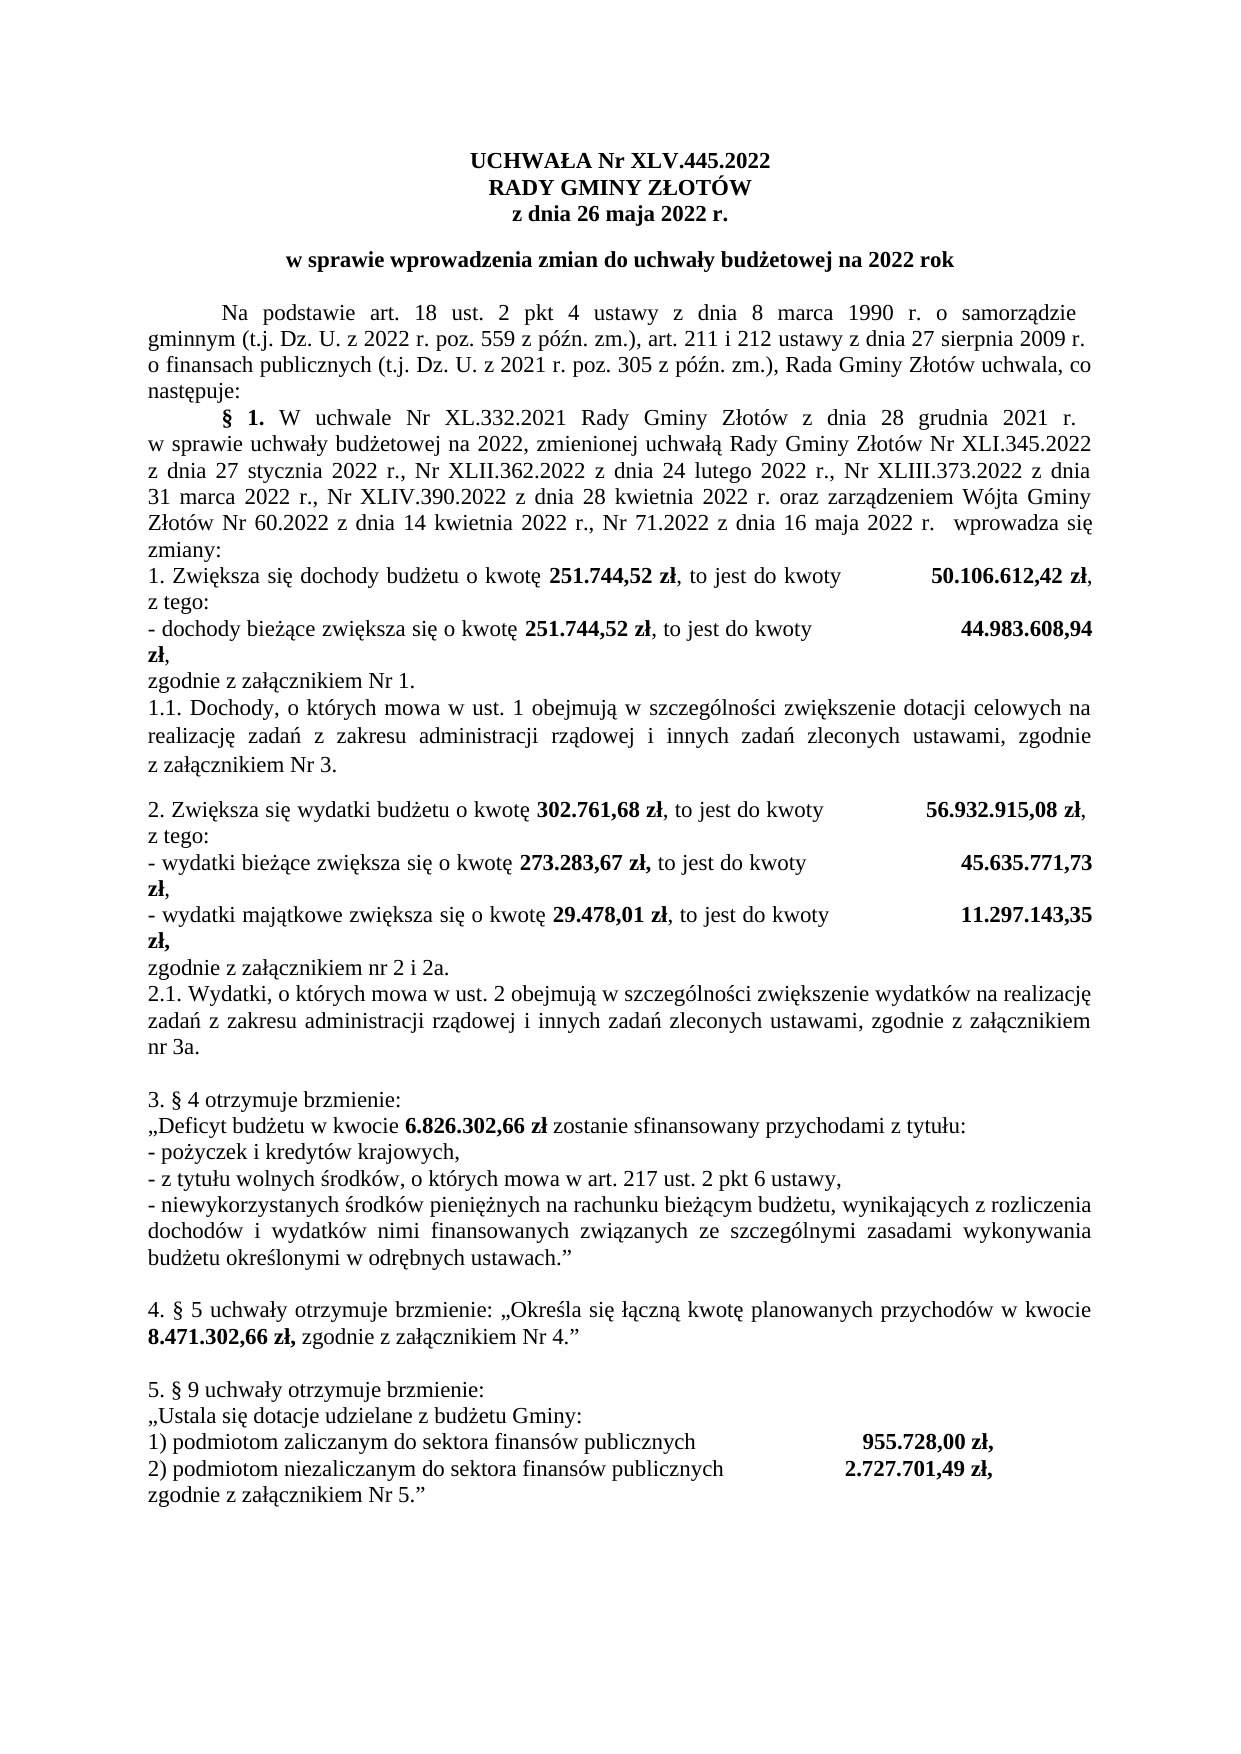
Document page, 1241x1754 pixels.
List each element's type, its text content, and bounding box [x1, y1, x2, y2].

text 1. Zwiększa się dochody budżetu o kwotę 251.744,52 zł, to jest do kwoty 50.106.612,42 zł, z tego: [148, 562, 1093, 615]
text 1) podmiotom zaliczanym do sektora finansów publicznych 955.728,00 zł, [148, 1428, 1093, 1455]
text 3. § 4 otrzymuje brzmienie: [148, 1086, 1093, 1112]
text 2. Zwiększa się wydatki budżetu o kwotę 302.761,68 zł, to jest do kwoty 56.932.915,08 zł, z tego: [148, 796, 1093, 848]
text w sprawie wprowadzenia zmian do uchwały budżetowej na 2022 rok [148, 246, 1093, 272]
text RADY GMINY ZŁOTÓW [148, 174, 1093, 200]
text - pożyczek i kredytów krajowych, [148, 1138, 1093, 1165]
text z dnia 26 maja 2022 r. [148, 200, 1093, 227]
text „Deficyt budżetu w kwocie 6.826.302,66 zł zostanie sfinansowany przychodami z tytułu: [148, 1112, 1093, 1138]
text zgodnie z załącznikiem nr 2 i 2a. [148, 954, 1093, 980]
text 4. § 5 uchwały otrzymuje brzmienie: „Określa się łączną kwotę planowanych przychodów w kwocie 8.471.302,66 zł, zgodnie z załącznikiem Nr 4.” [148, 1297, 1093, 1349]
text 2.1. Wydatki, o których mowa w ust. 2 obejmują w szczególności zwiększenie wydatków na realizację zadań z zakresu administracji rządowej i innych zadań zleconych ustawami, zgodnie z załącznikiem nr 3a. [148, 980, 1093, 1059]
text § 1. W uchwale Nr XL.332.2021 Rady Gminy Złotów z dnia 28 grudnia 2021 r. w sprawie uchwały budżetowej na 2022, zmienionej uchwałą Rady Gminy Złotów Nr XLI.345.2022 z dnia 27 stycznia 2022 r., Nr XLII.362.2022 z dnia 24 lutego 2022 r., Nr XLIII.373.2022 z dnia 31 marca 2022 r., Nr XLIV.390.2022 z dnia 28 kwietnia 2022 r. oraz zarządzeniem Wójta Gminy Złotów Nr 60.2022 z dnia 14 kwietnia 2022 r., Nr 71.2022 z dnia 16 maja 2022 r. wprowadza się zmiany: [148, 404, 1093, 562]
text 1.1. Dochody, o których mowa w ust. 1 obejmują w szczególności zwiększenie dotacji celowych na realizację zadań z zakresu administracji rządowej i innych zadań zleconych ustawami, zgodnie z załącznikiem Nr 3. [148, 694, 1093, 777]
text „Ustala się dotacje udzielane z budżetu Gminy: [148, 1402, 1093, 1428]
text 2) podmiotom niezaliczanym do sektora finansów publicznych 2.727.701,49 zł, [148, 1455, 1093, 1481]
text - wydatki majątkowe zwiększa się o kwotę 29.478,01 zł, to jest do kwoty 11.297.143,35 zł, [148, 901, 1093, 954]
text 5. § 9 uchwały otrzymuje brzmienie: [148, 1376, 1093, 1402]
text Na podstawie art. 18 ust. 2 pkt 4 ustawy z dnia 8 marca 1990 r. o samorządzie gminnym (t.j. Dz. U. z 2022 r. poz. 559 z późn. zm.), art. 211 i 212 ustawy z dnia 27 sierpnia 2009 r. o finansach publicznych (t.j. Dz. U. z 2021 r. poz. 305 z późn. zm.), Rada Gminy Złotów uchwala, co następuje: [148, 298, 1093, 404]
text UCHWAŁA Nr XLV.445.2022 [148, 148, 1093, 174]
text zgodnie z załącznikiem Nr 5.” [148, 1481, 1093, 1507]
text - wydatki bieżące zwiększa się o kwotę 273.283,67 zł, to jest do kwoty 45.635.771,73 zł, [148, 848, 1093, 901]
text - niewykorzystanych środków pieniężnych na rachunku bieżącym budżetu, wynikających z rozliczenia dochodów i wydatków nimi finansowanych związanych ze szczególnymi zasadami wykonywania budżetu określonymi w odrębnych ustawach.” [148, 1191, 1093, 1270]
text zgodnie z załącznikiem Nr 1. [148, 667, 1093, 694]
text - z tytułu wolnych środków, o których mowa w art. 217 ust. 2 pkt 6 ustawy, [148, 1165, 1093, 1191]
text - dochody bieżące zwiększa się o kwotę 251.744,52 zł, to jest do kwoty 44.983.608,94 zł, [148, 615, 1093, 667]
